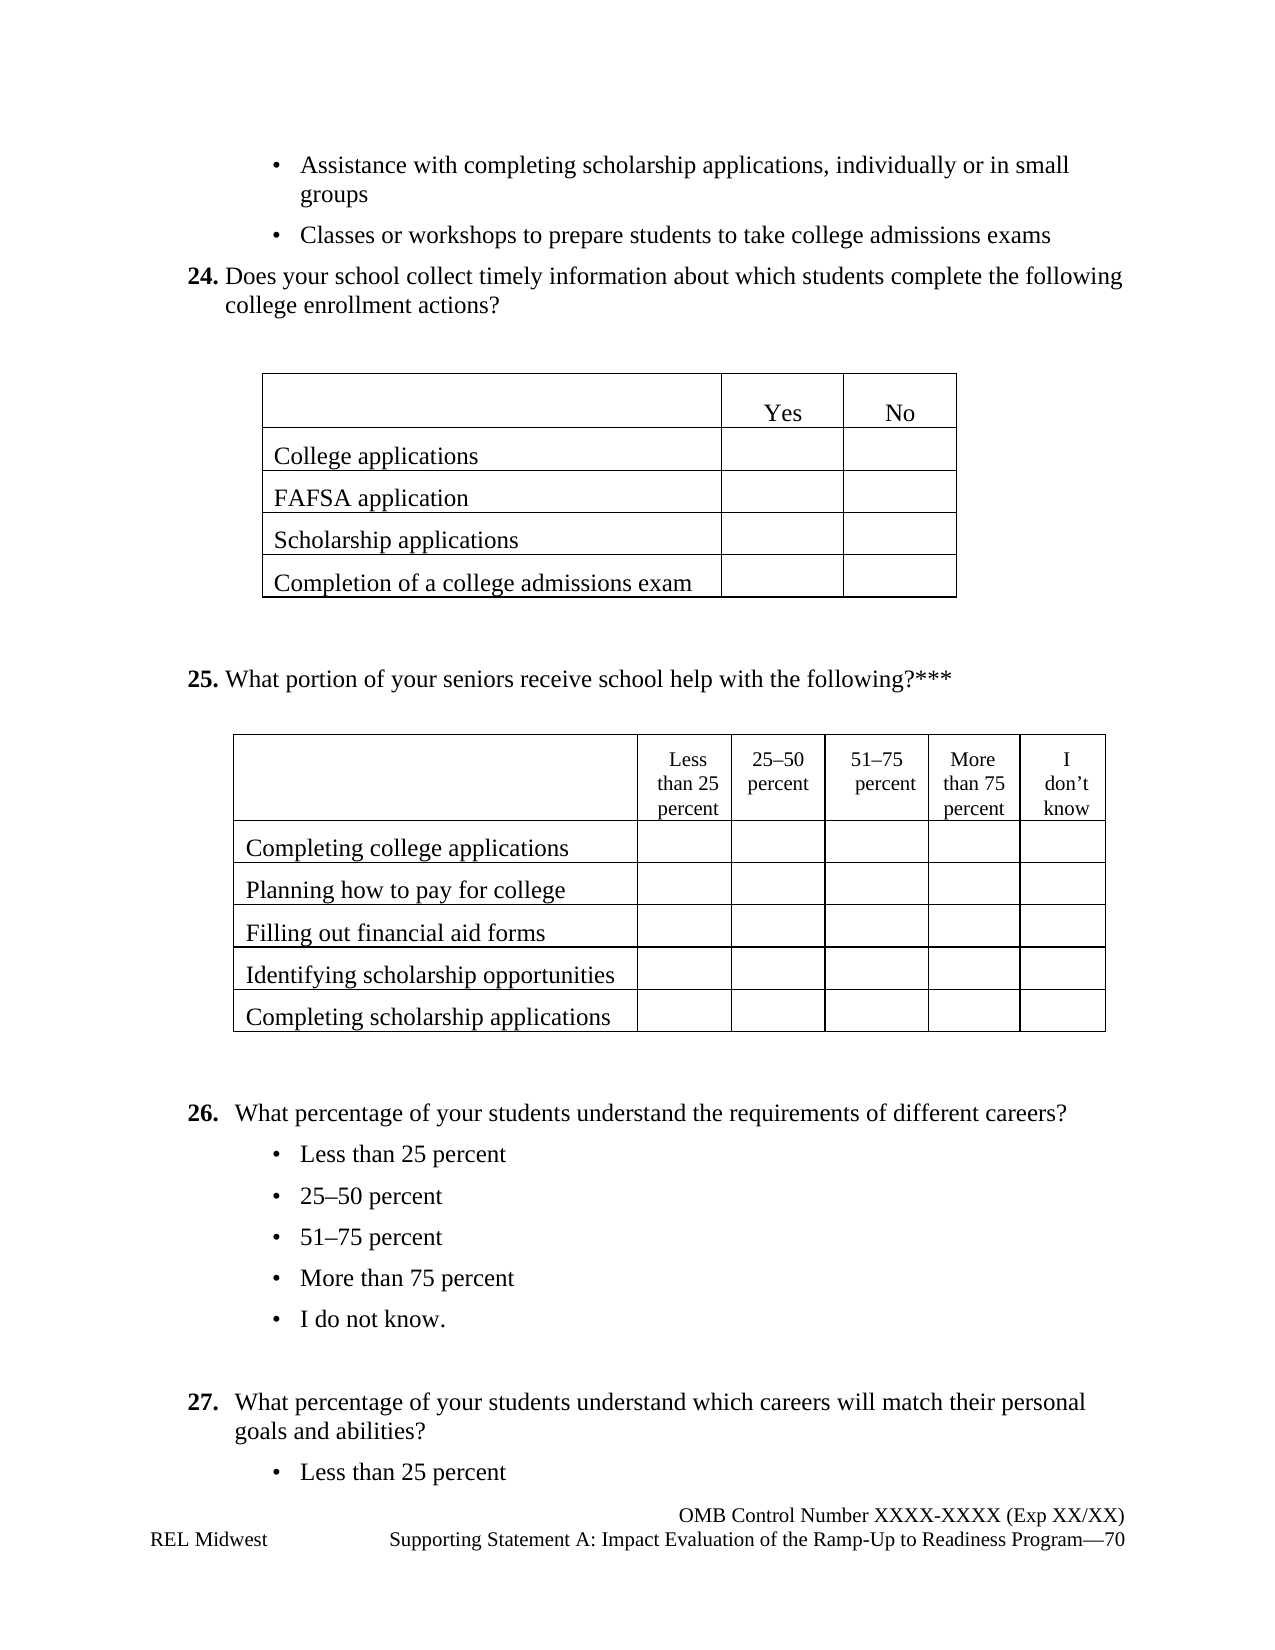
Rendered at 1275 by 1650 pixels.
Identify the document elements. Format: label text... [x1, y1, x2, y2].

table_cell [638, 863, 731, 904]
table_cell [722, 513, 843, 554]
table_cell Identifying scholarship opportunities [234, 948, 637, 989]
table_cell [638, 948, 731, 989]
table_cell [929, 948, 1019, 989]
table_cell [722, 428, 843, 469]
table_cell [1021, 905, 1105, 946]
table_cell [732, 990, 824, 1031]
table_cell [1021, 821, 1105, 862]
table_cell [929, 990, 1019, 1031]
table_header [263, 374, 721, 427]
table_header Less than 25 percent [638, 735, 731, 819]
table_cell Completing college applications [234, 821, 637, 862]
list What percentage of your students understand the requirements of different careers? [187, 1098, 1125, 1127]
table_cell [844, 555, 956, 596]
text 51–75 percent [272, 1222, 1125, 1251]
table_cell [732, 821, 824, 862]
table_cell [844, 471, 956, 512]
table_cell Completion of a college admissions exam [263, 555, 721, 596]
table_cell [722, 555, 843, 596]
table_cell [826, 990, 928, 1031]
table_cell College applications [263, 428, 721, 469]
text Classes or workshops to prepare students to take college admissions exams [272, 220, 1125, 249]
text 25–50 percent [272, 1181, 1125, 1209]
text I do not know. [272, 1304, 1125, 1333]
table_cell [826, 948, 928, 989]
table_cell [826, 905, 928, 946]
table_cell Completing scholarship applications [234, 990, 637, 1031]
text More than 75 percent [272, 1263, 1125, 1292]
table_cell [844, 428, 956, 469]
table_cell [929, 821, 1019, 862]
table_cell FAFSA application [263, 471, 721, 512]
table_cell [638, 821, 731, 862]
table_cell [826, 863, 928, 904]
table_cell [638, 990, 731, 1031]
list What portion of your seniors receive school help with the following?*** [187, 664, 1125, 692]
table_cell [638, 905, 731, 946]
table_header No [844, 374, 956, 427]
table_cell Filling out financial aid forms [234, 905, 637, 946]
table_header 51–75 percent [826, 735, 928, 819]
text Less than 25 percent [272, 1457, 1125, 1486]
table_cell [1021, 948, 1105, 989]
table_cell Planning how to pay for college [234, 863, 637, 904]
table_header More than 75 percent [929, 735, 1019, 819]
table_cell [732, 905, 824, 946]
list What percentage of your students understand which careers will match their personal goals and abilities? [187, 1387, 1125, 1444]
table_header Yes [722, 374, 843, 427]
table_cell [732, 948, 824, 989]
table_header 25–50 percent [732, 735, 824, 819]
table_cell [1021, 990, 1105, 1031]
table_cell [929, 863, 1019, 904]
table_cell [732, 863, 824, 904]
list Does your school collect timely information about which students complete the following college enrollment actions? [187, 261, 1125, 319]
text Less than 25 percent [272, 1139, 1125, 1168]
table_cell [929, 905, 1019, 946]
text Assistance with completing scholarship applications, individually or in small groups [272, 150, 1125, 207]
table_cell [722, 471, 843, 512]
table_cell Scholarship applications [263, 513, 721, 554]
table_cell [844, 513, 956, 554]
table_header [234, 735, 637, 819]
table_cell [826, 821, 928, 862]
table_header I don’t know [1021, 735, 1105, 819]
table_cell [1021, 863, 1105, 904]
